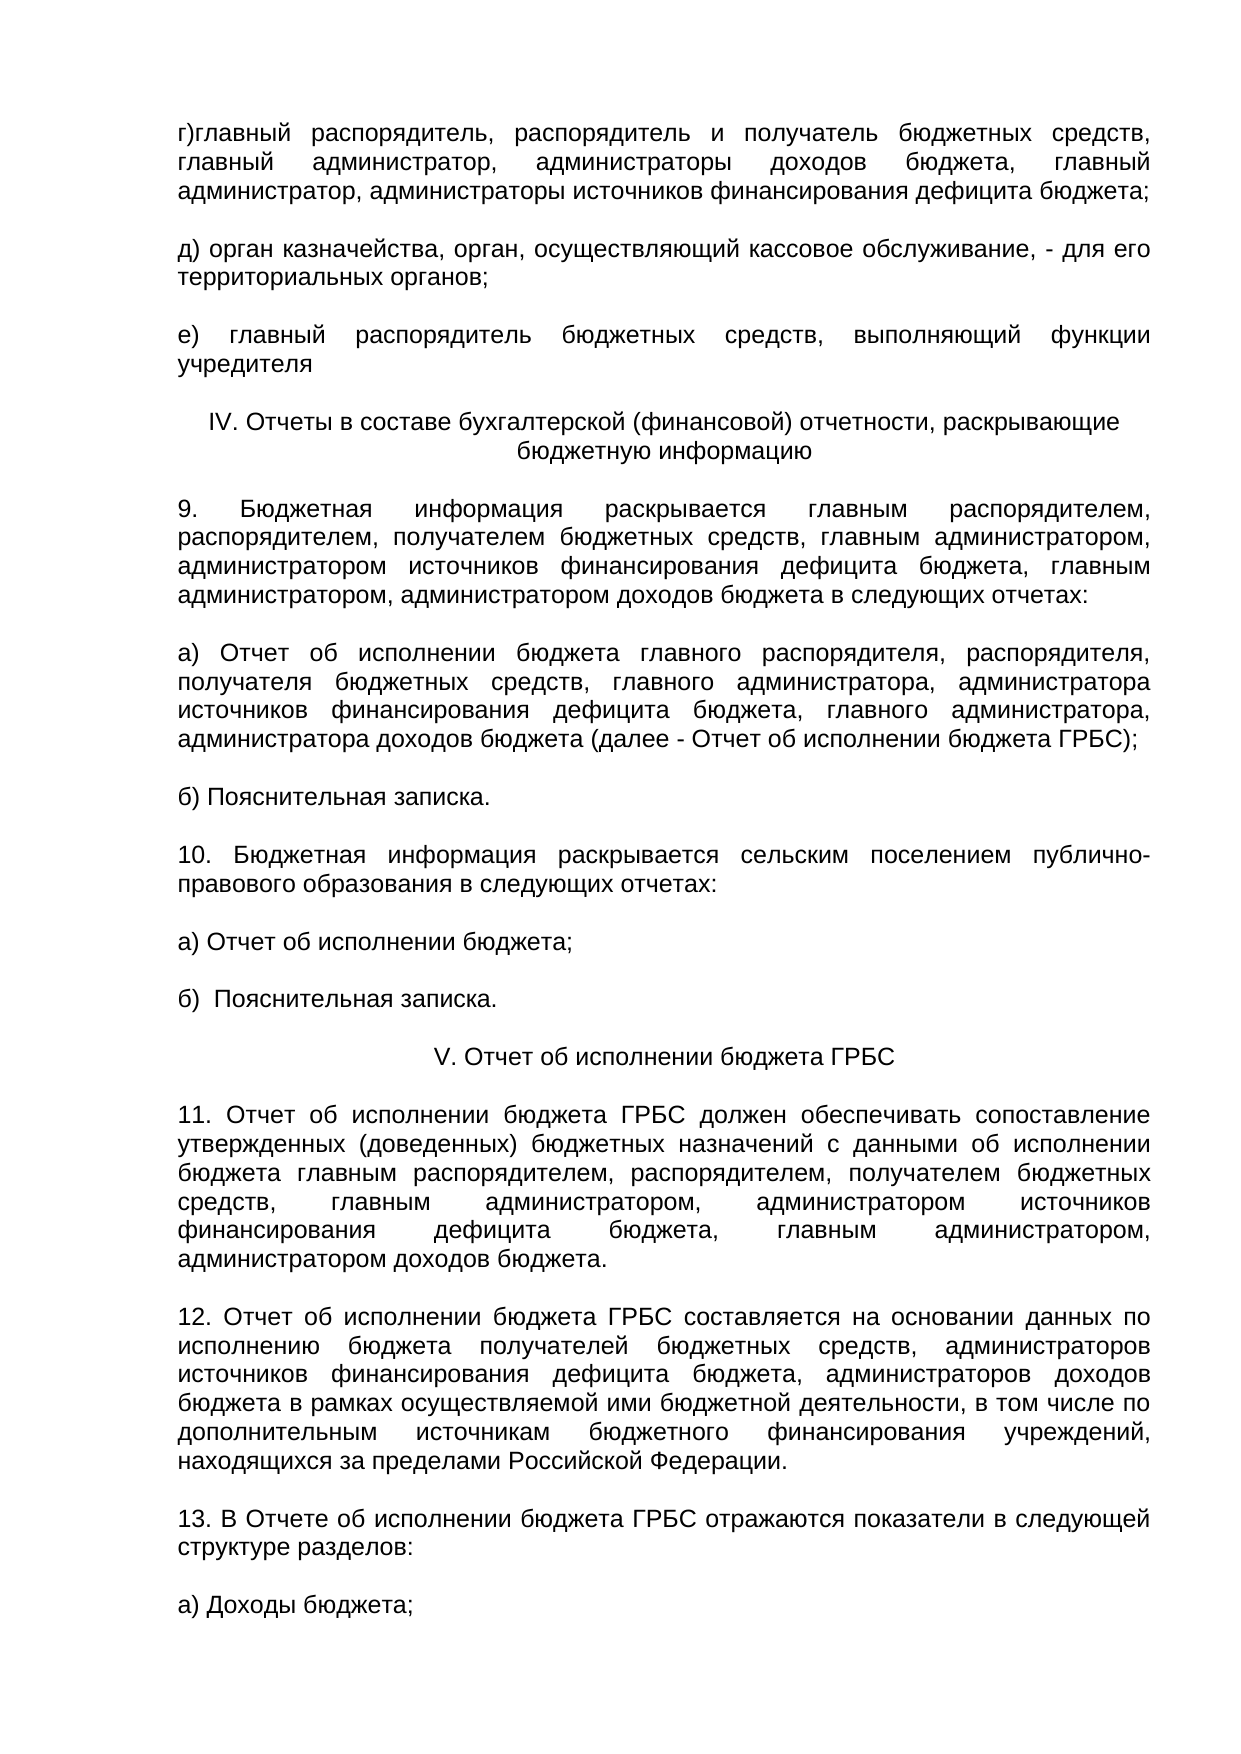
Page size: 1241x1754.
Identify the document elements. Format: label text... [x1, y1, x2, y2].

text 12. Отчет об исполнении бюджета ГРБС составляется на основании данных по исполнению бюджета получателей бюджетных средств, администраторов источников финансирования дефицита бюджета, администраторов доходов бюджета в рамках осуществляемой ими бюджетной деятельности, в том числе по дополнительным источникам бюджетного финансирования учреждений, находящихся за пределами Российской Федерации. [177, 1302, 1152, 1474]
text е) главный распорядитель бюджетных средств, выполняющий функции учредителя [177, 320, 1152, 378]
text г)главный распорядитель, распорядитель и получатель бюджетных средств, главный администратор, администраторы доходов бюджета, главный администратор, администраторы источников финансирования дефицита бюджета; [177, 118, 1152, 204]
text д) орган казначейства, орган, осуществляющий кассовое обслуживание, - для его территориальных органов; [177, 233, 1152, 291]
text 11. Отчет об исполнении бюджета ГРБС должен обеспечивать сопоставление утвержденных (доведенных) бюджетных назначений с данными об исполнении бюджета главным распорядителем, распорядителем, получателем бюджетных средств, главным администратором, администратором источников финансирования дефицита бюджета, главным администратором, администратором доходов бюджета. [177, 1100, 1152, 1273]
text б) Пояснительная записка. [177, 984, 1152, 1013]
text 10. Бюджетная информация раскрывается сельским поселением публично-правового образования в следующих отчетах: [177, 840, 1152, 897]
text а) Отчет об исполнении бюджета; [177, 926, 1152, 955]
text 9. Бюджетная информация раскрывается главным распорядителем, распорядителем, получателем бюджетных средств, главным администратором, администратором источников финансирования дефицита бюджета, главным администратором, администратором доходов бюджета в следующих отчетах: [177, 493, 1152, 608]
text V. Отчет об исполнении бюджета ГРБС [177, 1042, 1152, 1071]
text б) Пояснительная записка. [177, 782, 1152, 811]
text IV. Отчеты в составе бухгалтерской (финансовой) отчетности, раскрывающие бюджетную информацию [177, 407, 1152, 464]
text а) Доходы бюджета; [177, 1590, 1152, 1619]
text а) Отчет об исполнении бюджета главного распорядителя, распорядителя, получателя бюджетных средств, главного администратора, администратора источников финансирования дефицита бюджета, главного администратора, администратора доходов бюджета (далее - Отчет об исполнении бюджета ГРБС); [177, 638, 1152, 753]
text 13. В Отчете об исполнении бюджета ГРБС отражаются показатели в следующей структуре разделов: [177, 1503, 1152, 1561]
